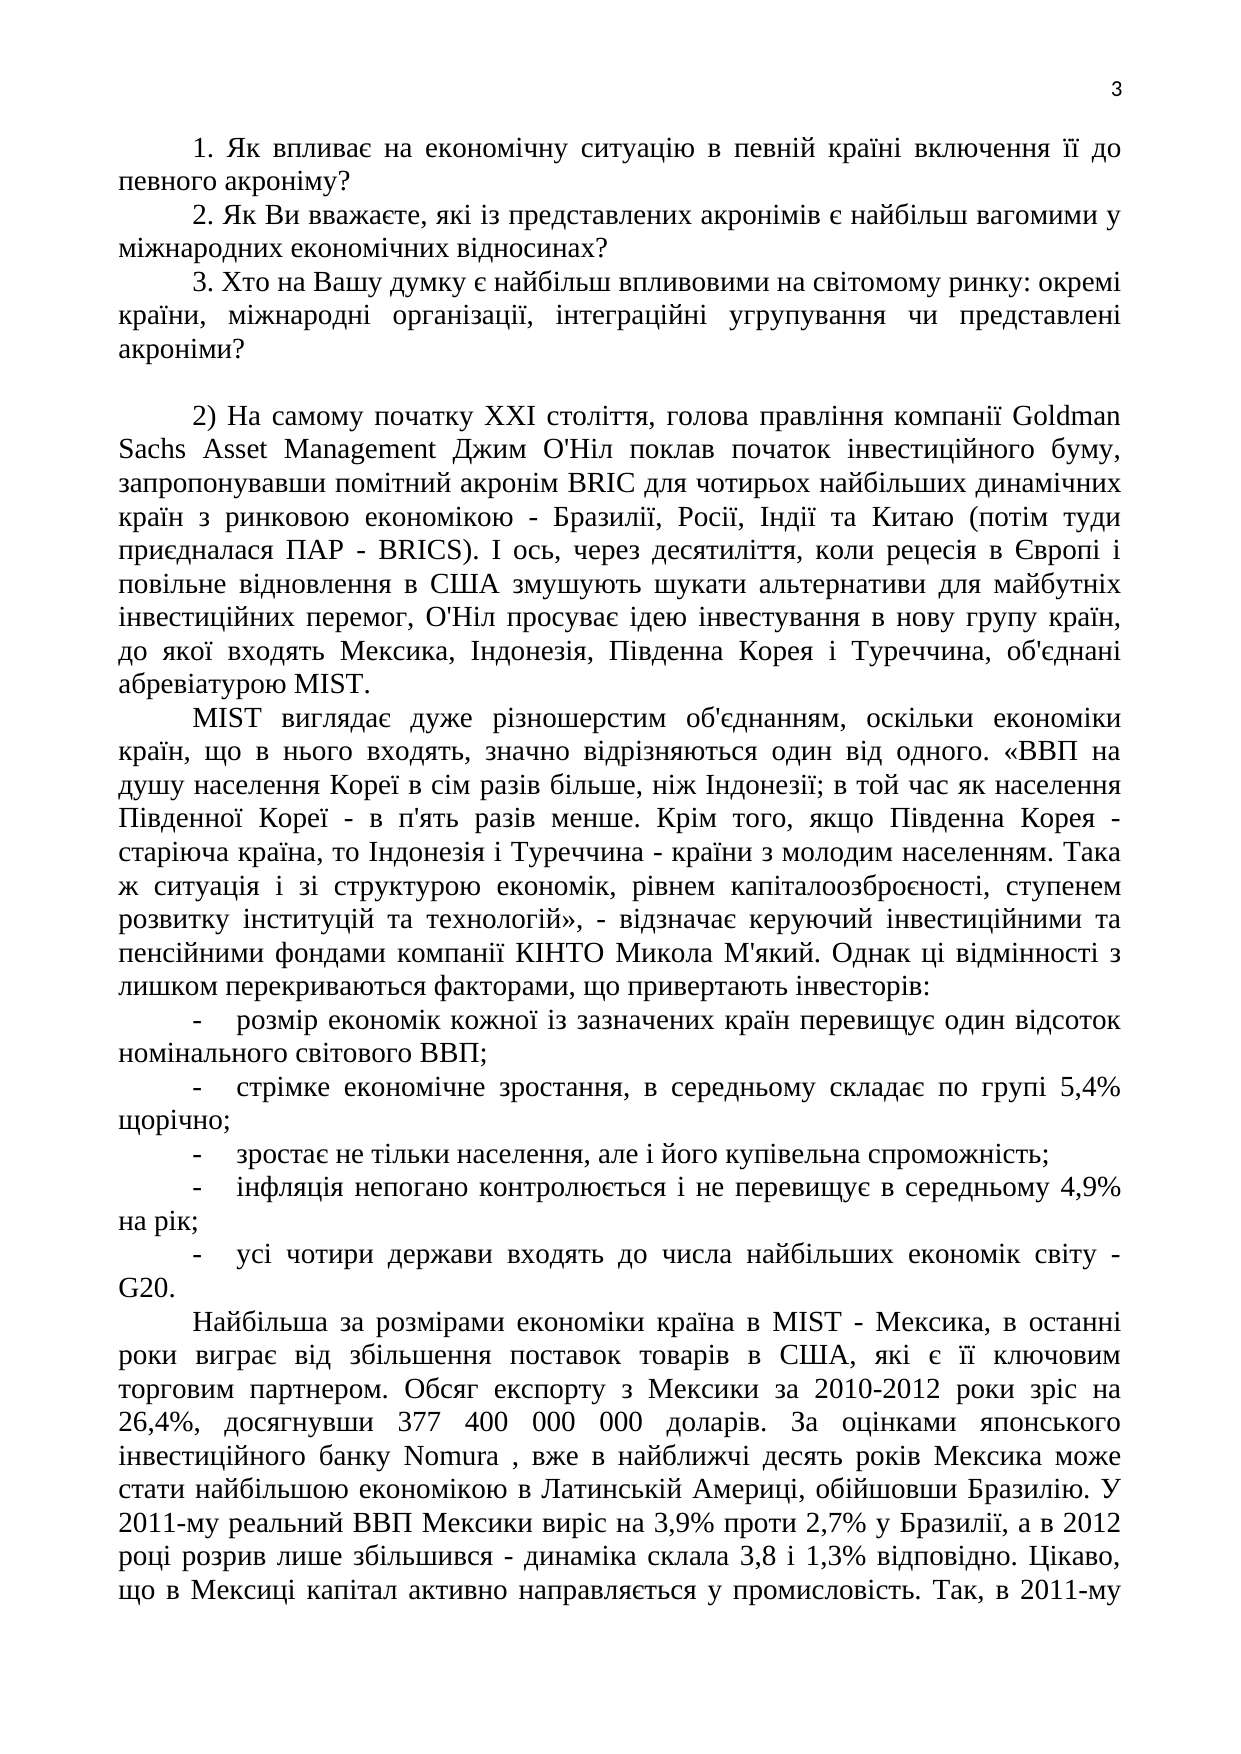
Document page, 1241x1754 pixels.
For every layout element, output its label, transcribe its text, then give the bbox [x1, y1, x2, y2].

list MIST виглядає дуже різношерстим об'єднанням, оскільки економіки країн, що в нього входять, значно відрізняються один від одного. «ВВП на душу населення Кореї в сім разів більше, ніж Індонезії; в той час як населення Південної Кореї - в п'ять разів менше. Крім того, якщо Південна Корея - старіюча країна, то Індонезія і Туреччина - країни з молодим населенням. Така ж ситуація і зі структурою економік, рівнем капіталоозброєності, ступенем розвитку інституцій та технологій», - відзначає керуючий інвестиційними та пенсійними фондами компанії КІНТО Микола М'який. Однак ці відмінності з лишком перекриваються факторами, що привертають інвесторів: [118, 700, 1122, 1002]
list стрімке економічне зростання, в середньому складає по групі 5,4% щорічно; [118, 1069, 1122, 1136]
list 3. Хто на Вашу думку є найбільш впливовими на світомому ринку: окремі країни, міжнародні організації, інтеграційні угрупування чи представлені акроніми? [118, 264, 1122, 364]
list 2. Як Ви вважаєте, які із представлених акронімів є найбільш вагомими у міжнародних економічних відносинах? [118, 197, 1122, 264]
list інфляція непогано контролюється і не перевищує в середньому 4,9% на рік; [118, 1169, 1122, 1237]
list 1. Як впливає на економічну ситуацію в певній країні включення її до певного акроніму? [118, 130, 1122, 197]
list зростає не тільки населення, але і його купівельна спроможність; [118, 1136, 1122, 1169]
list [118, 1304, 1122, 1606]
list розмір економік кожної із зазначених країн перевищує один відсоток номінального світового ВВП; [118, 1002, 1122, 1069]
list 2) На самому початку XXI століття, голова правління компанії Goldman Sachs Asset Management Джим О'Ніл поклав початок інвестиційного буму, запропонувавши помітний акронім BRIC для чотирьох найбільших динамічних країн з ринковою економікою - Бразилії, Росії, Індії та Китаю (потім туди приєдналася ПАР - BRICS). І ось, через десятиліття, коли рецесія в Європі і повільне відновлення в США змушують шукати альтернативи для майбутніх інвестиційних перемог, О'Ніл просуває ідею інвестування в нову групу країн, до якої входять Мексика, Індонезія, Південна Корея і Туреччина, об'єднані абревіатурою MIST. [118, 398, 1122, 700]
list усі чотири держави входять до числа найбільших економік світу - G20. [118, 1237, 1122, 1304]
